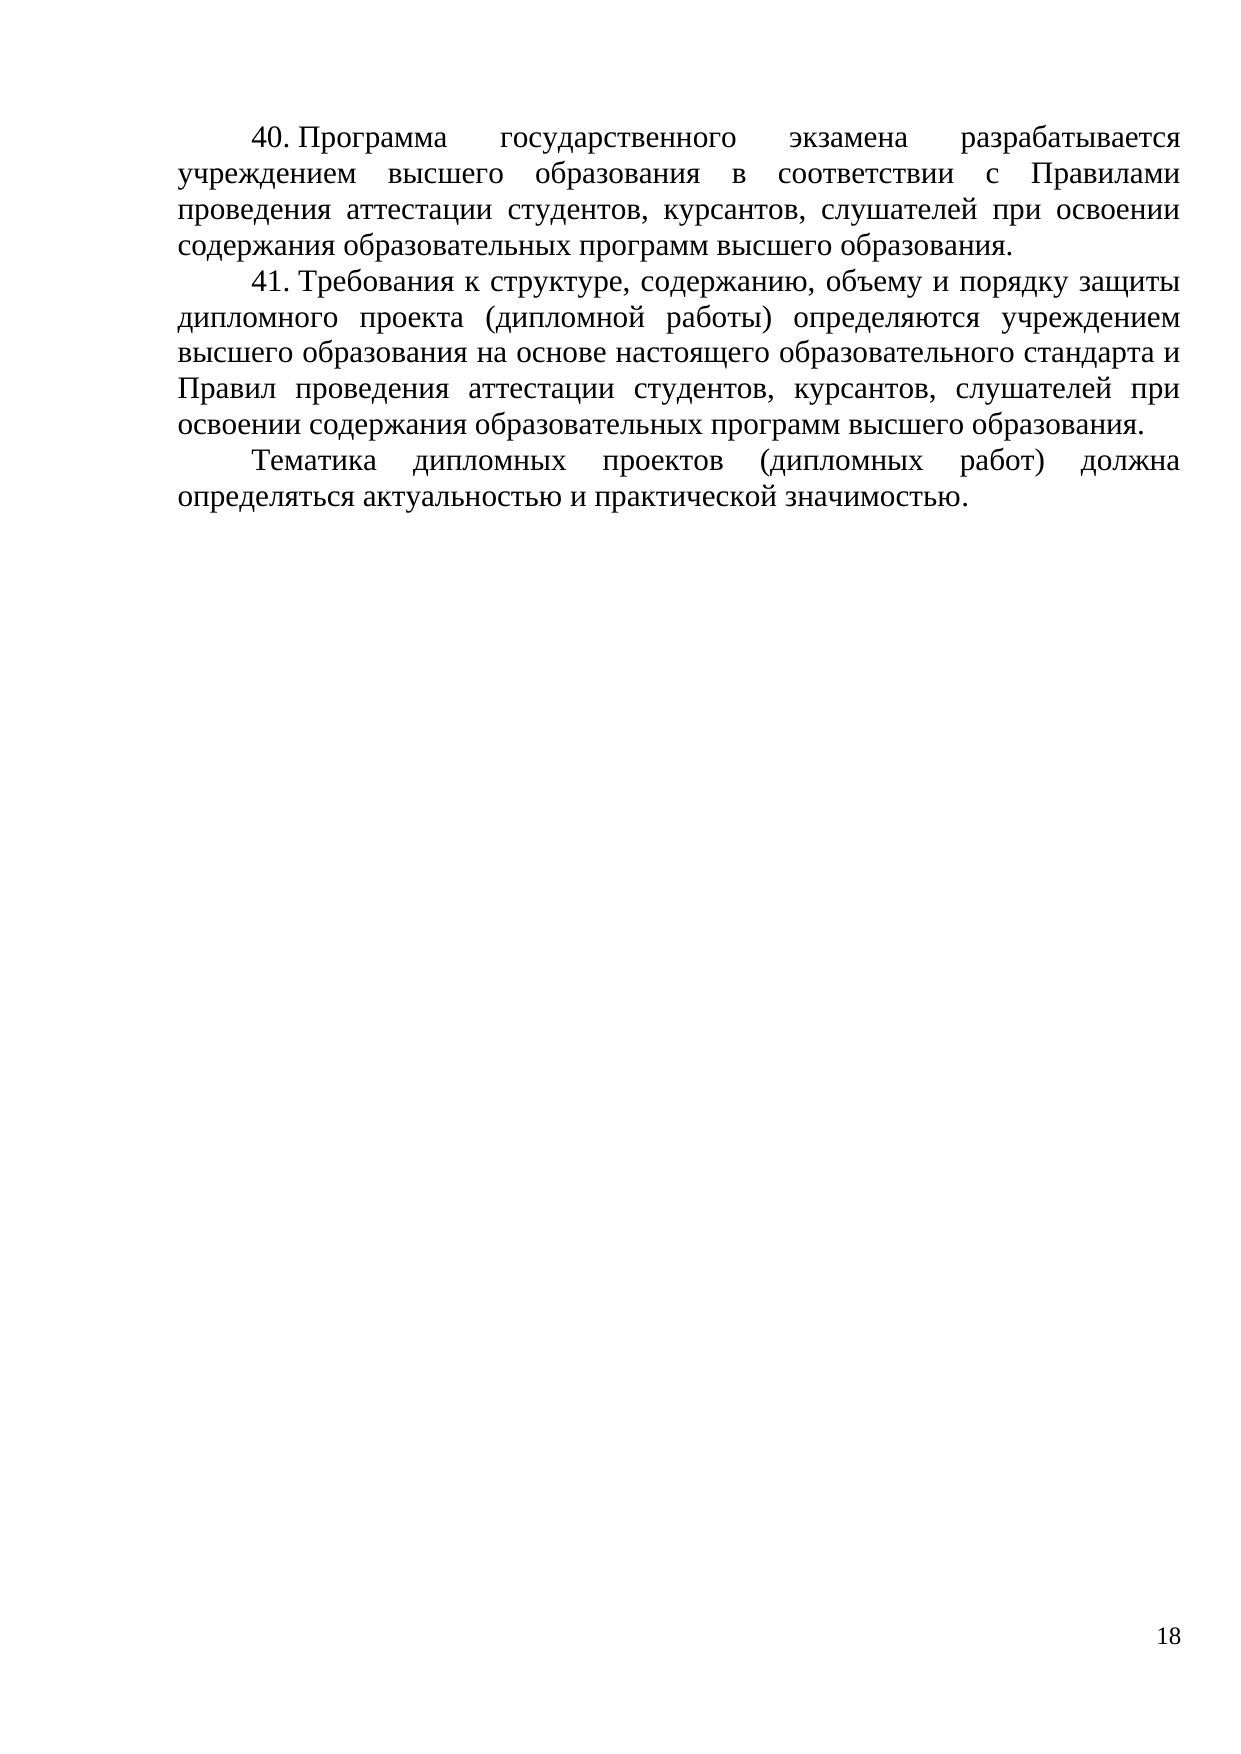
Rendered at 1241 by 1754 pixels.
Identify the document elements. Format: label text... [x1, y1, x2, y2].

text 40. Программа государственного экзамена разрабатывается учреждением высшего образования в соответствии с Правилами проведения аттестации студентов, курсантов, слушателей при освоении содержания образовательных программ высшего образования. [177, 118, 1181, 262]
text 41. Требования к структуре, содержанию, объему и порядку защиты дипломного проекта (дипломной работы) определяются учреждением высшего образования на основе настоящего образовательного стандарта и Правил проведения аттестации студентов, курсантов, слушателей при освоении содержания образовательных программ высшего образования. [177, 262, 1181, 442]
text Тематика дипломных проектов (дипломных работ) должна определяться актуальностью и практической значимостью. [177, 442, 1181, 513]
